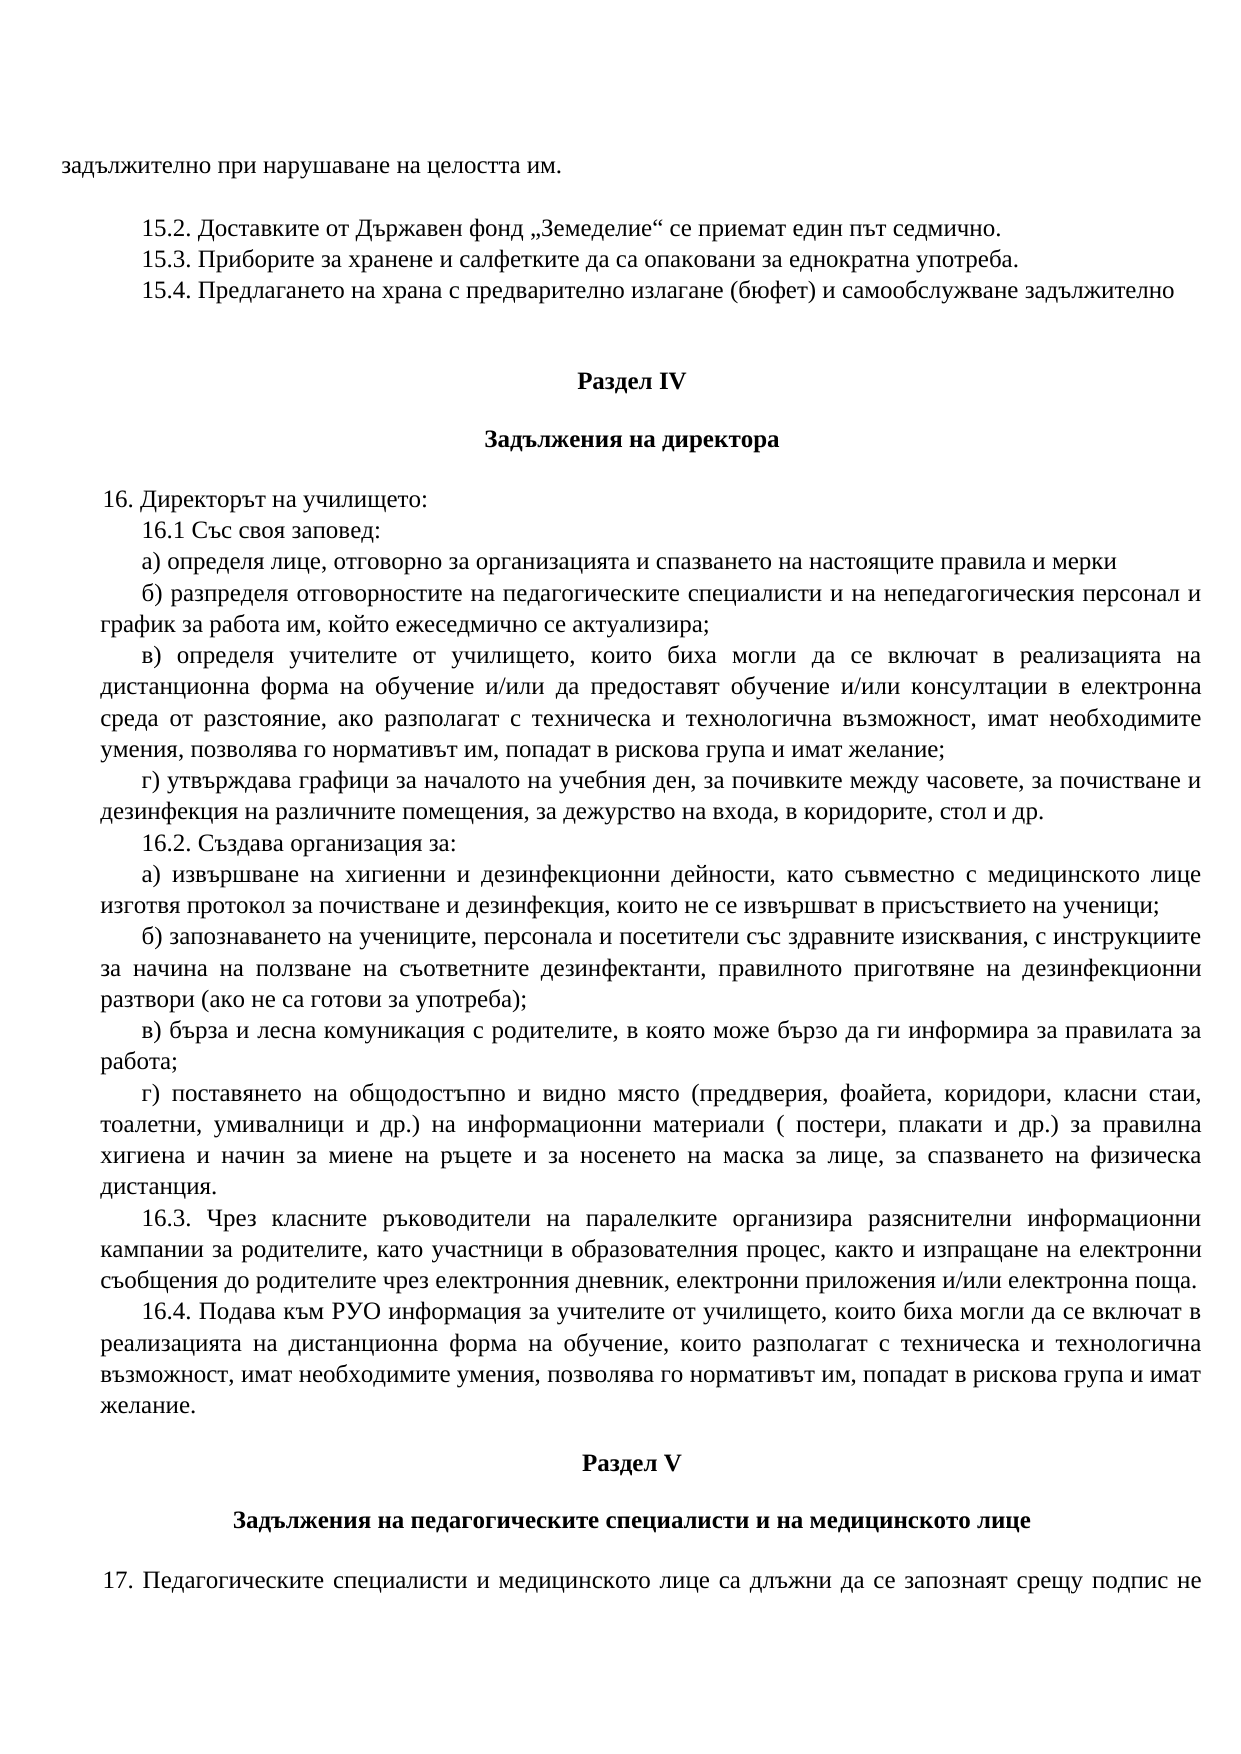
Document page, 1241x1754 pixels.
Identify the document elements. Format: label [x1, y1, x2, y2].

table_cell [11, 148, 1229, 1594]
